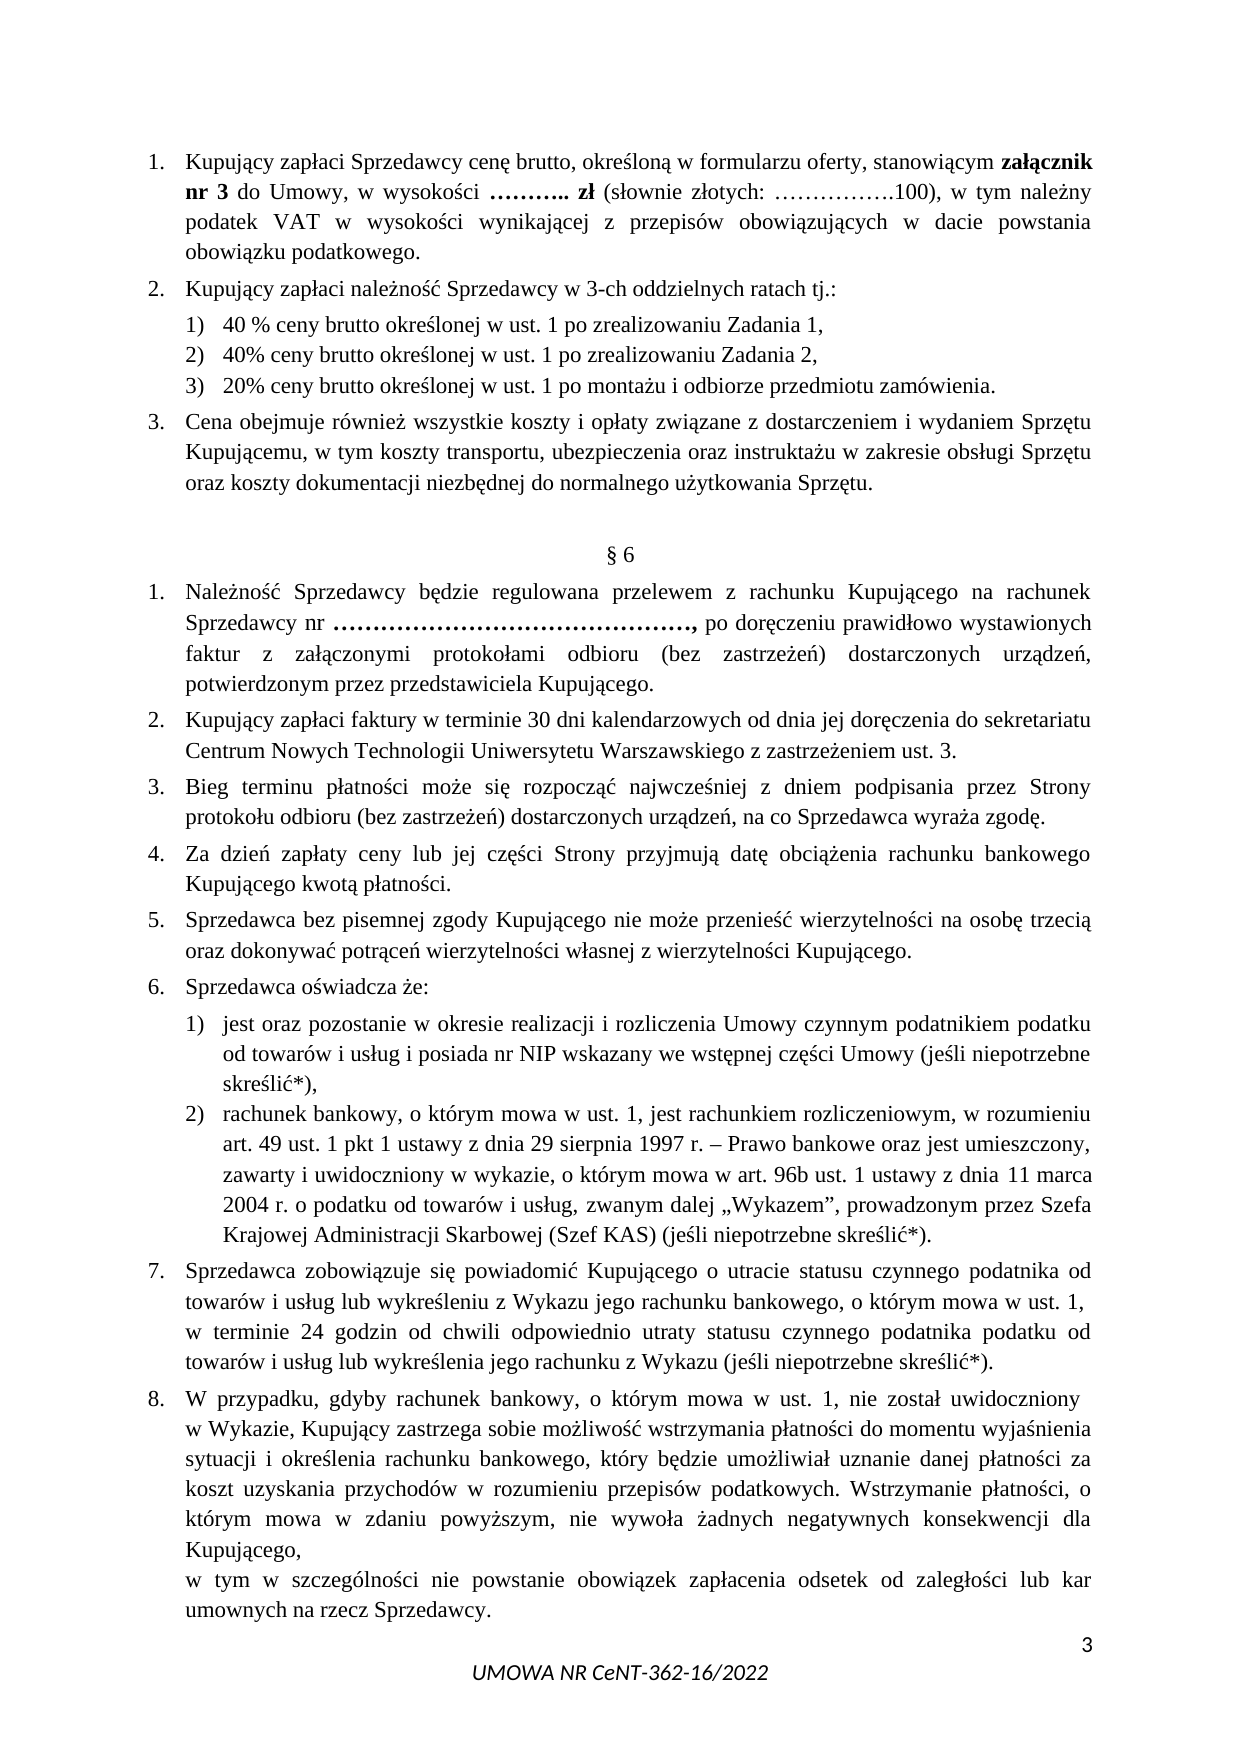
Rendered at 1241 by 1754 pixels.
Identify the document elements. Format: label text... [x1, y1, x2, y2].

list Kupujący zapłaci Sprzedawcy cenę brutto, określoną w formularzu oferty, stanowiącym załącznik nr 3 do Umowy, w wysokości ……….. zł (słownie złotych: …………….100), w tym należny podatek VAT w wysokości wynikającej z przepisów obowiązujących w dacie powstania obowiązku podatkowego. [148, 148, 1092, 265]
list 40 % ceny brutto określonej w ust. 1 po zrealizowaniu Zadania 1, [185, 311, 1092, 338]
list Za dzień zapłaty ceny lub jej części Strony przyjmują datę obciążenia rachunku bankowego Kupującego kwotą płatności. [148, 840, 1092, 896]
list Sprzedawca oświadcza że: [148, 973, 1092, 999]
list W przypadku, gdyby rachunek bankowy, o którym mowa w ust. 1, nie został uwidoczniony w Wykazie, Kupujący zastrzega sobie możliwość wstrzymania płatności do momentu wyjaśnienia sytuacji i określenia rachunku bankowego, który będzie umożliwiał uznanie danej płatności za koszt uzyskania przychodów w rozumieniu przepisów podatkowych. Wstrzymanie płatności, o którym mowa w zdaniu powyższym, nie wywoła żadnych negatywnych konsekwencji dla Kupującego, w tym w szczególności nie powstanie obowiązek zapłacenia odsetek od zaległości lub kar umownych na rzecz Sprzedawcy. [148, 1384, 1092, 1622]
list Bieg terminu płatności może się rozpocząć najwcześniej z dniem podpisania przez Strony protokołu odbioru (bez zastrzeżeń) dostarczonych urządzeń, na co Sprzedawca wyraża zgodę. [148, 773, 1092, 830]
list 40% ceny brutto określonej w ust. 1 po zrealizowaniu Zadania 2, [185, 341, 1092, 368]
list jest oraz pozostanie w okresie realizacji i rozliczenia Umowy czynnym podatnikiem podatku od towarów i usług i posiada nr NIP wskazany we wstępnej części Umowy (jeśli niepotrzebne skreślić*), [185, 1009, 1092, 1096]
list Kupujący zapłaci faktury w terminie 30 dni kalendarzowych od dnia jej doręczenia do sekretariatu Centrum Nowych Technologii Uniwersytetu Warszawskiego z zastrzeżeniem ust. 3. [148, 706, 1092, 763]
list Należność Sprzedawcy będzie regulowana przelewem z rachunku Kupującego na rachunek Sprzedawcy nr ………………………………………, po doręczeniu prawidłowo wystawionych faktur z załączonymi protokołami odbioru (bez zastrzeżeń) dostarczonych urządzeń, potwierdzonym przez przedstawiciela Kupującego. [148, 578, 1092, 696]
list 20% ceny brutto określonej w ust. 1 po montażu i odbiorze przedmiotu zamówienia. [185, 372, 1092, 398]
list Sprzedawca bez pisemnej zgody Kupującego nie może przenieść wierzytelności na osobę trzecią oraz dokonywać potrąceń wierzytelności własnej z wierzytelności Kupującego. [148, 906, 1092, 963]
list rachunek bankowy, o którym mowa w ust. 1, jest rachunkiem rozliczeniowym, w rozumieniu art. 49 ust. 1 pkt 1 ustawy z dnia 29 sierpnia 1997 r. – Prawo bankowe oraz jest umieszczony, zawarty i uwidoczniony w wykazie, o którym mowa w art. 96b ust. 1 ustawy z dnia 11 marca 2004 r. o podatku od towarów i usług, zwanym dalej „Wykazem”, prowadzonym przez Szefa Krajowej Administracji Skarbowej (Szef KAS) (jeśli niepotrzebne skreślić*). [185, 1100, 1092, 1247]
list Sprzedawca zobowiązuje się powiadomić Kupującego o utracie statusu czynnego podatnika od towarów i usług lub wykreśleniu z Wykazu jego rachunku bankowego, o którym mowa w ust. 1, w terminie 24 godzin od chwili odpowiednio utraty statusu czynnego podatnika podatku od towarów i usług lub wykreślenia jego rachunku z Wykazu (jeśli niepotrzebne skreślić*). [148, 1257, 1092, 1374]
list Kupujący zapłaci należność Sprzedawcy w 3-ch oddzielnych ratach tj.: [148, 275, 1092, 301]
list Cena obejmuje również wszystkie koszty i opłaty związane z dostarczeniem i wydaniem Sprzętu Kupującemu, w tym koszty transportu, ubezpieczenia oraz instruktażu w zakresie obsługi Sprzętu oraz koszty dokumentacji niezbędnej do normalnego użytkowania Sprzętu. [148, 408, 1092, 495]
text § 6 [148, 541, 1092, 568]
